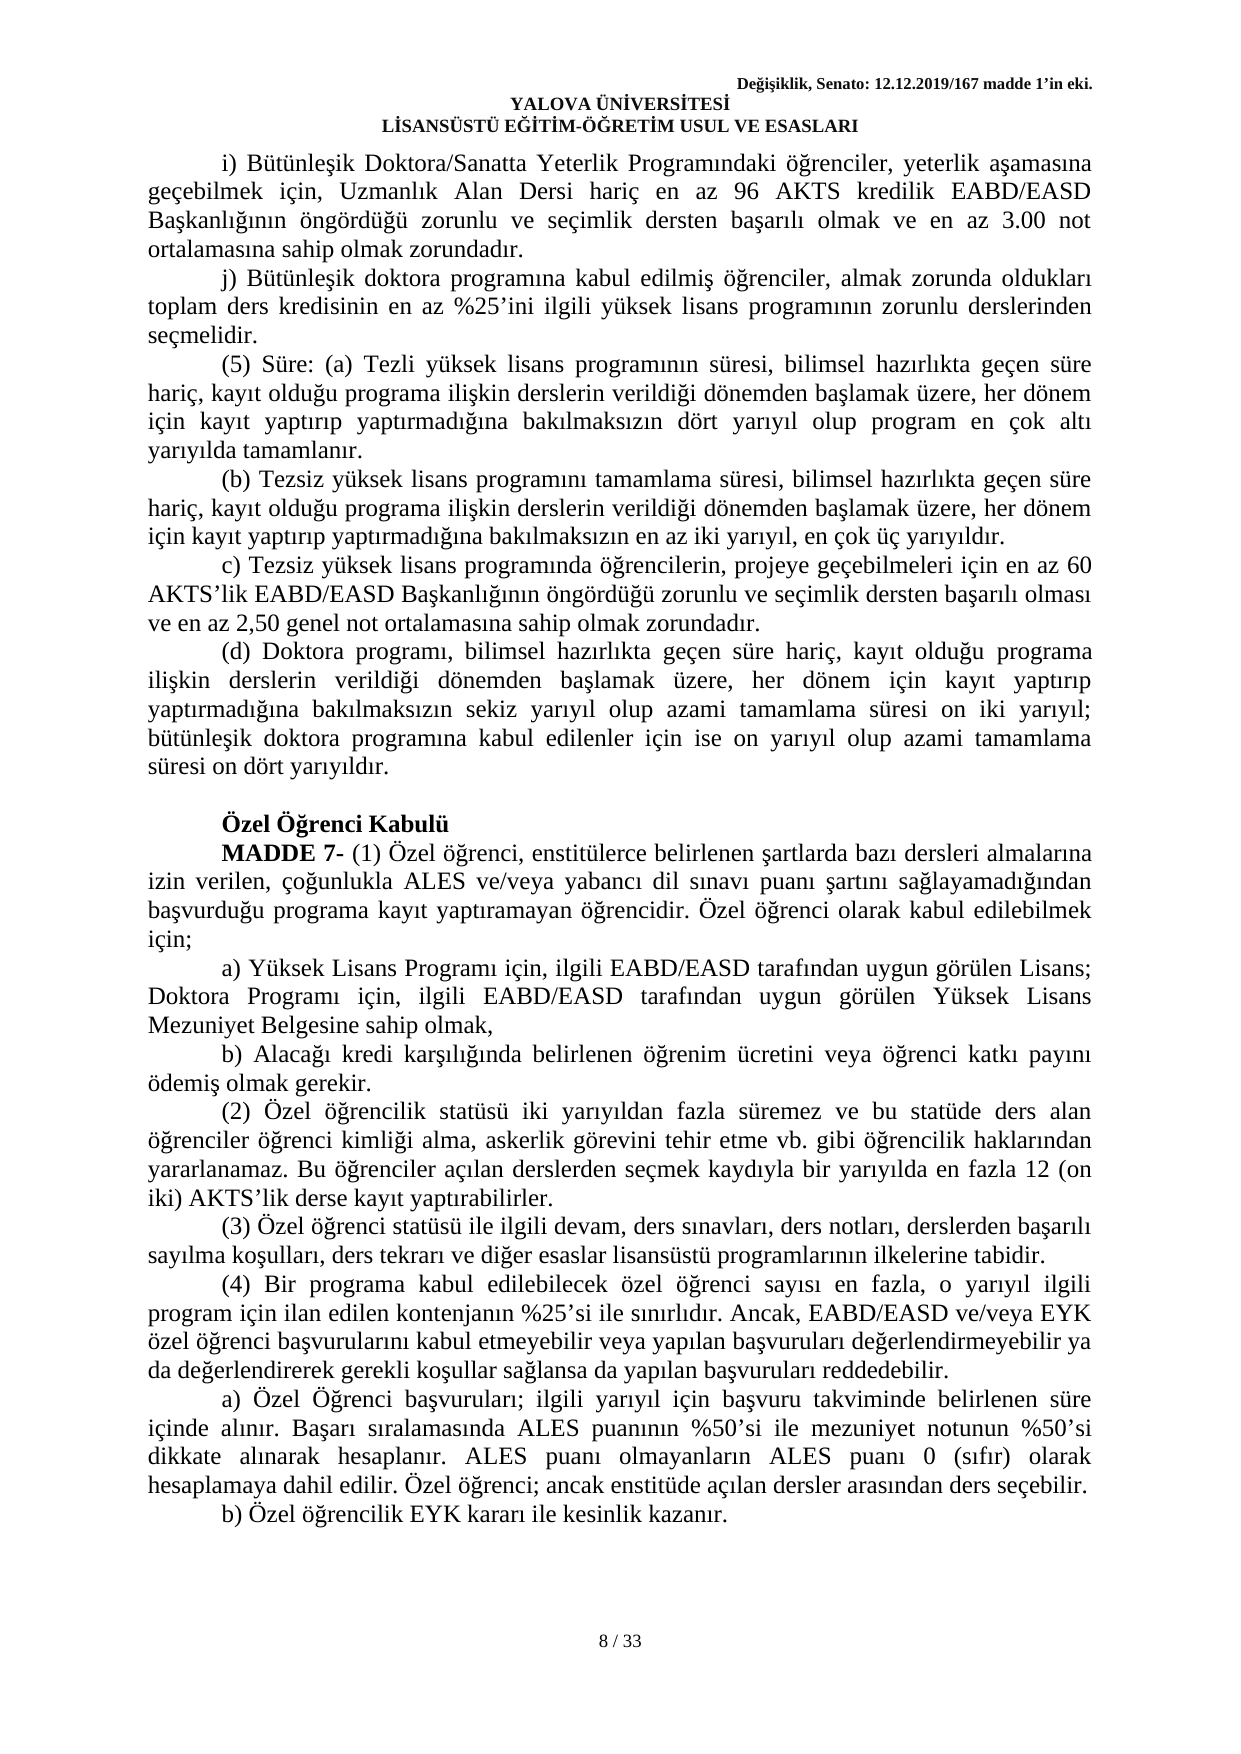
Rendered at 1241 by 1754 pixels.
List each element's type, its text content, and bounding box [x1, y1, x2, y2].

text j) Bütünleşik doktora programına kabul edilmiş öğrenciler, almak zorunda oldukları toplam ders kredisinin en az %25’ini ilgili yüksek lisans programının zorunlu derslerinden seçmelidir. [148, 263, 1093, 349]
text Özel Öğrenci Kabulü [148, 809, 1093, 838]
text (5) Süre: (a) Tezli yüksek lisans programının süresi, bilimsel hazırlıkta geçen süre hariç, kayıt olduğu programa ilişkin derslerin verildiği dönemden başlamak üzere, her dönem için kayıt yaptırıp yaptırmadığına bakılmaksızın dört yarıyıl olup program en çok altı yarıyılda tamamlanır. [148, 349, 1093, 464]
text i) Bütünleşik Doktora/Sanatta Yeterlik Programındaki öğrenciler, yeterlik aşamasına geçebilmek için, Uzmanlık Alan Dersi hariç en az 96 AKTS kredilik EABD/EASD Başkanlığının öngördüğü zorunlu ve seçimlik dersten başarılı olmak ve en az 3.00 not ortalamasına sahip olmak zorundadır. [148, 148, 1093, 263]
text a) Yüksek Lisans Programı için, ilgili EABD/EASD tarafından uygun görülen Lisans; Doktora Programı için, ilgili EABD/EASD tarafından uygun görülen Yüksek Lisans Mezuniyet Belgesine sahip olmak, [148, 953, 1093, 1039]
text (2) Özel öğrencilik statüsü iki yarıyıldan fazla süremez ve bu statüde ders alan öğrenciler öğrenci kimliği alma, askerlik görevini tehir etme vb. gibi öğrencilik haklarından yararlanamaz. Bu öğrenciler açılan derslerden seçmek kaydıyla bir yarıyılda en fazla 12 (on iki) AKTS’lik derse kayıt yaptırabilirler. [148, 1096, 1093, 1211]
text MADDE 7- (1) Özel öğrenci, enstitülerce belirlenen şartlarda bazı dersleri almalarına izin verilen, çoğunlukla ALES ve/veya yabancı dil sınavı puanı şartını sağlayamadığından başvurduğu programa kayıt yaptıramayan öğrencidir. Özel öğrenci olarak kabul edilebilmek için; [148, 838, 1093, 953]
text (4) Bir programa kabul edilebilecek özel öğrenci sayısı en fazla, o yarıyıl ilgili program için ilan edilen kontenjanın %25’si ile sınırlıdır. Ancak, EABD/EASD ve/veya EYK özel öğrenci başvurularını kabul etmeyebilir veya yapılan başvuruları değerlendirmeyebilir ya da değerlendirerek gerekli koşullar sağlansa da yapılan başvuruları reddedebilir. [148, 1269, 1093, 1384]
text (3) Özel öğrenci statüsü ile ilgili devam, ders sınavları, ders notları, derslerden başarılı sayılma koşulları, ders tekrarı ve diğer esaslar lisansüstü programlarının ilkelerine tabidir. [148, 1211, 1093, 1269]
text a) Özel Öğrenci başvuruları; ilgili yarıyıl için başvuru takviminde belirlenen süre içinde alınır. Başarı sıralamasında ALES puanının %50’si ile mezuniyet notunun %50’si dikkate alınarak hesaplanır. ALES puanı olmayanların ALES puanı 0 (sıfır) olarak hesaplamaya dahil edilir. Özel öğrenci; ancak enstitüde açılan dersler arasından ders seçebilir. [148, 1384, 1093, 1499]
text (b) Tezsiz yüksek lisans programını tamamlama süresi, bilimsel hazırlıkta geçen süre hariç, kayıt olduğu programa ilişkin derslerin verildiği dönemden başlamak üzere, her dönem için kayıt yaptırıp yaptırmadığına bakılmaksızın en az iki yarıyıl, en çok üç yarıyıldır. [148, 464, 1093, 550]
text b) Alacağı kredi karşılığında belirlenen öğrenim ücretini veya öğrenci katkı payını ödemiş olmak gerekir. [148, 1039, 1093, 1096]
text (d) Doktora programı, bilimsel hazırlıkta geçen süre hariç, kayıt olduğu programa ilişkin derslerin verildiği dönemden başlamak üzere, her dönem için kayıt yaptırıp yaptırmadığına bakılmaksızın sekiz yarıyıl olup azami tamamlama süresi on iki yarıyıl; bütünleşik doktora programına kabul edilenler için ise on yarıyıl olup azami tamamlama süresi on dört yarıyıldır. [148, 636, 1093, 780]
text c) Tezsiz yüksek lisans programında öğrencilerin, projeye geçebilmeleri için en az 60 AKTS’lik EABD/EASD Başkanlığının öngördüğü zorunlu ve seçimlik dersten başarılı olması ve en az 2,50 genel not ortalamasına sahip olmak zorundadır. [148, 550, 1093, 636]
text b) Özel öğrencilik EYK kararı ile kesinlik kazanır. [148, 1499, 1093, 1528]
